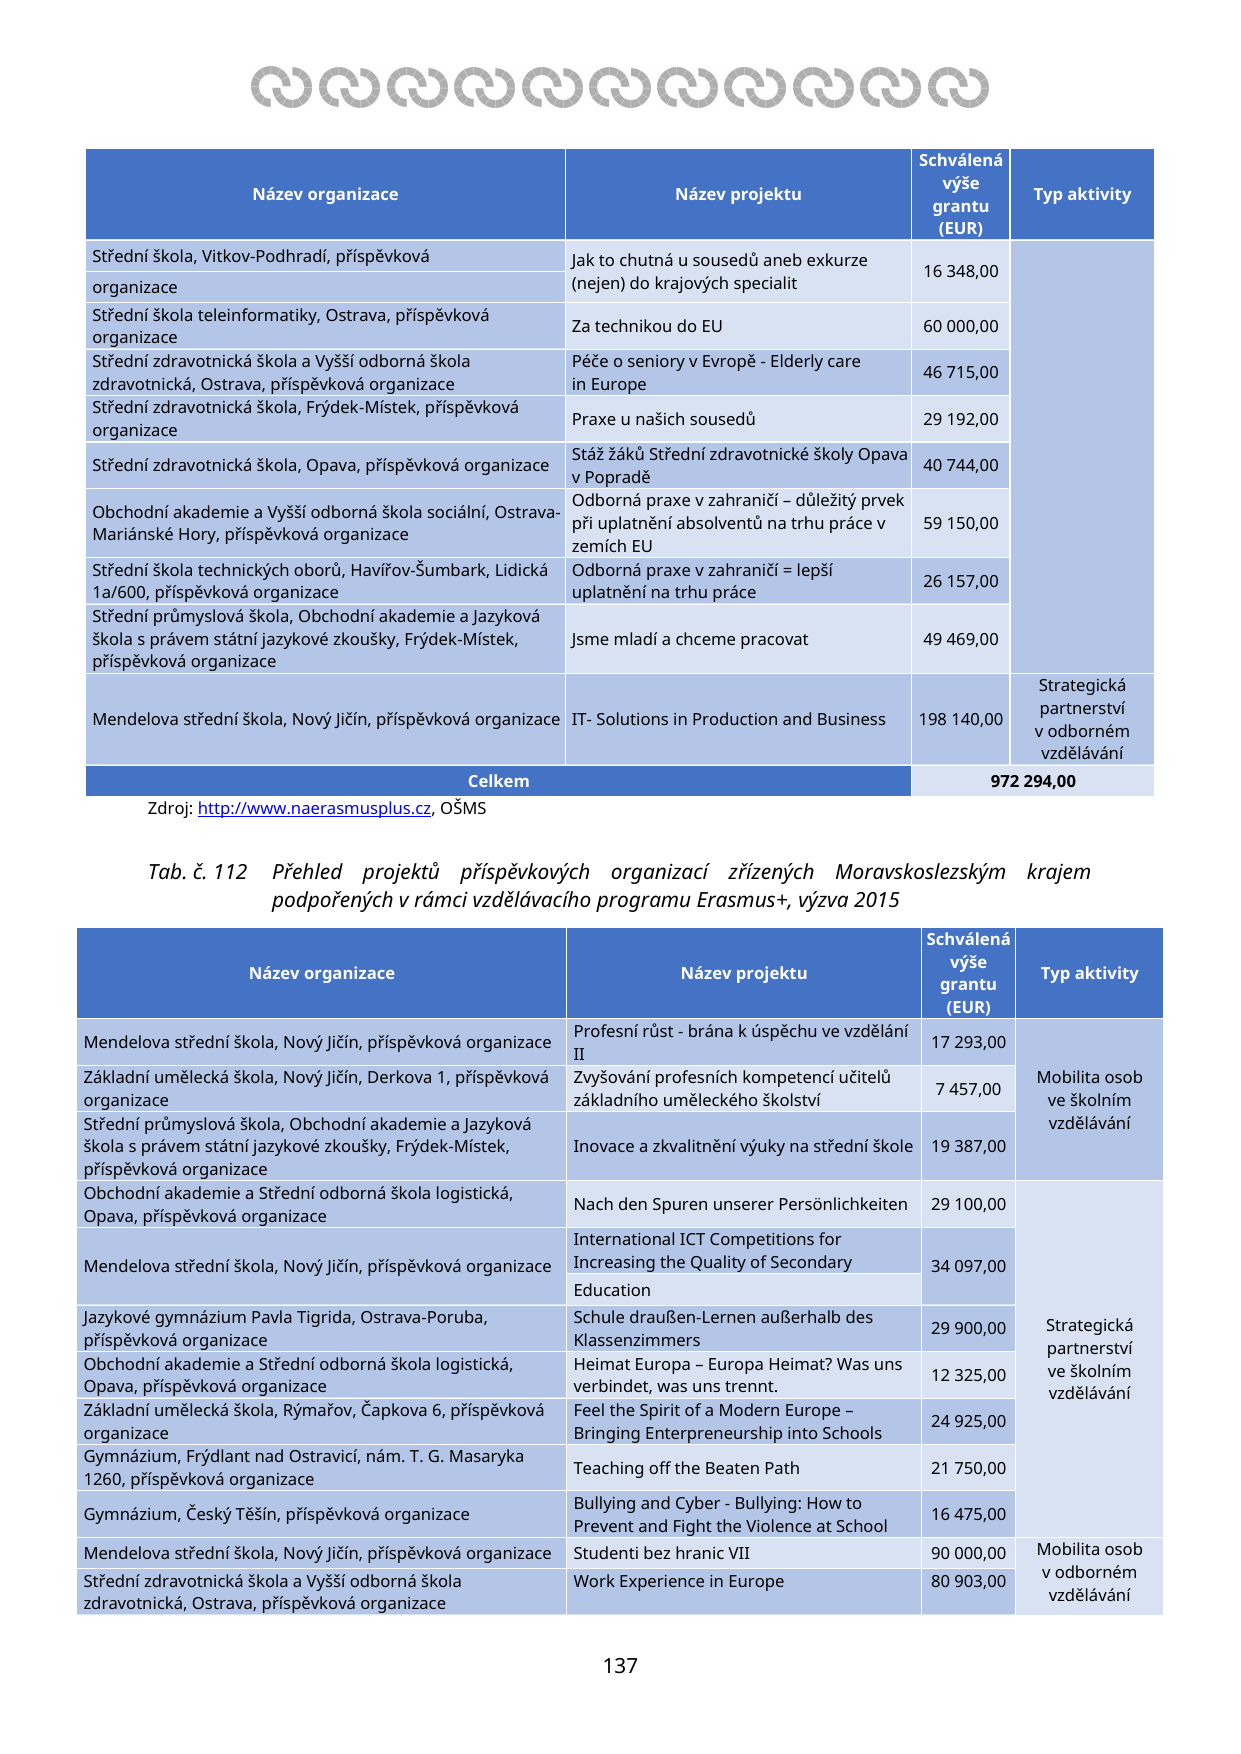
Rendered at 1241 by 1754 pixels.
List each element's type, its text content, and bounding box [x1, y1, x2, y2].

picture [251, 66, 312, 108]
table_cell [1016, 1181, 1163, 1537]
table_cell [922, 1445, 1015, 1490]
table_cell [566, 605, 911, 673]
picture [319, 67, 380, 108]
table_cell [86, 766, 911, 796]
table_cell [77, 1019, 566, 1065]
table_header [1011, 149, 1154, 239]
text Přehled projektů příspěvkových organizací zřízených Moravskoslezským krajem podpořených v rámci vzdělávacího programu Erasmus+, výzva 2015 [148, 857, 1092, 914]
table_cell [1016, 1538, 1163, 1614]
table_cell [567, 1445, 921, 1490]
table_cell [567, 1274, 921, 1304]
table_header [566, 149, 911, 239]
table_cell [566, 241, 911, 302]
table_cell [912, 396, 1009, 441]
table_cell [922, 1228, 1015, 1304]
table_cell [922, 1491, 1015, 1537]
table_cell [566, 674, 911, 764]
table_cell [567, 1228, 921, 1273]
picture [387, 67, 448, 108]
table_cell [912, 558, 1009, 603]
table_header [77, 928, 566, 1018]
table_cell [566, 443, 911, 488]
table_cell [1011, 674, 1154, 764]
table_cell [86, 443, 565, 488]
picture [657, 67, 718, 108]
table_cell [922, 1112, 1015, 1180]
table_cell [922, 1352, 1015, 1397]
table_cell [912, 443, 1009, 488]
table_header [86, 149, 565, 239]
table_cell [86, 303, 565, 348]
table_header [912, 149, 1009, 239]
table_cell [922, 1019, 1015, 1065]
picture [724, 67, 786, 108]
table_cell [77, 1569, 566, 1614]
picture [522, 67, 583, 108]
text Zdroj: http://www.naerasmusplus.cz, OŠMS [148, 797, 1092, 819]
picture [589, 67, 651, 108]
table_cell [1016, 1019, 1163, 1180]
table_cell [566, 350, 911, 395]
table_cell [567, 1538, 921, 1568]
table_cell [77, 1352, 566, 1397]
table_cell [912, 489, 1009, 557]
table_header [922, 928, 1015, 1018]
picture [793, 67, 854, 108]
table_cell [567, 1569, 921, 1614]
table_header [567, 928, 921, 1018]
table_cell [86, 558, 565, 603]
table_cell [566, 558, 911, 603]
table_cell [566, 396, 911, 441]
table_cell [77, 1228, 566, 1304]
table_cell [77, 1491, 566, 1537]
picture [928, 67, 989, 108]
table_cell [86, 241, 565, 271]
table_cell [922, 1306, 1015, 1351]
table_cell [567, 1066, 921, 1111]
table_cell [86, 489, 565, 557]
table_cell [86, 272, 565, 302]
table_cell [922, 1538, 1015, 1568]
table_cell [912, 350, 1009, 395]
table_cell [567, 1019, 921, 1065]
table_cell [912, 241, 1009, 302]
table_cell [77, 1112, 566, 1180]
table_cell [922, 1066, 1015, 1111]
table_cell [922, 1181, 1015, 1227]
picture [454, 67, 515, 108]
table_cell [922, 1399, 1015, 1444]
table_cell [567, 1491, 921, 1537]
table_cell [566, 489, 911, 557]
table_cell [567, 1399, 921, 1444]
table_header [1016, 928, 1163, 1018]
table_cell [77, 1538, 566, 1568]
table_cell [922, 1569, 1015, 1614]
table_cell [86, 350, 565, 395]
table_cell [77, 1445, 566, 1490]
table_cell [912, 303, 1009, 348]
picture [860, 67, 921, 108]
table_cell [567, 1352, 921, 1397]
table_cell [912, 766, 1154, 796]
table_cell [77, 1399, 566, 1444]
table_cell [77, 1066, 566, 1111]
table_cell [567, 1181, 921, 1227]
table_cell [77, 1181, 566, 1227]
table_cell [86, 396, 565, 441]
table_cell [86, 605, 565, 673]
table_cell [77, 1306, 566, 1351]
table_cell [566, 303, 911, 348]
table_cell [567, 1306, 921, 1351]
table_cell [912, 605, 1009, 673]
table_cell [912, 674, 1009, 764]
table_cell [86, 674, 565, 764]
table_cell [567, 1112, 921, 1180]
